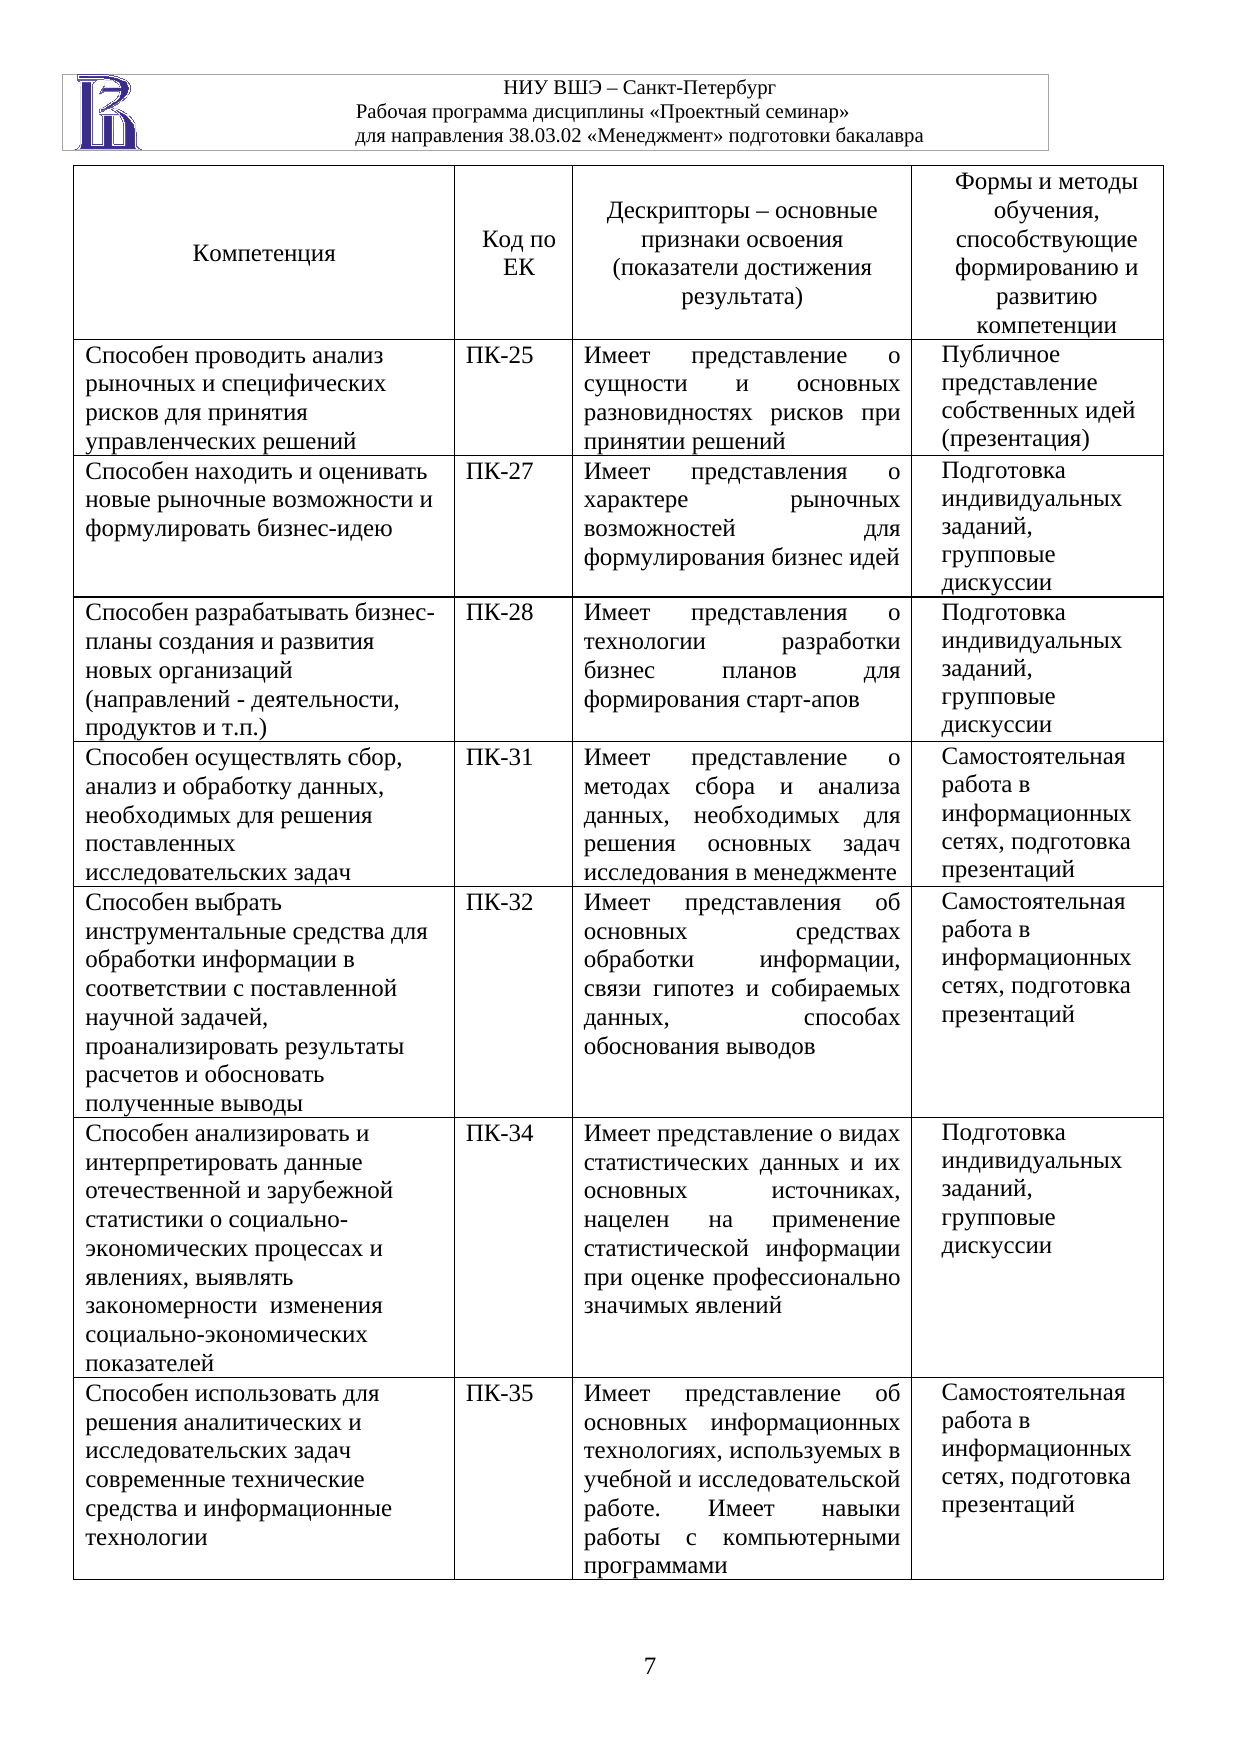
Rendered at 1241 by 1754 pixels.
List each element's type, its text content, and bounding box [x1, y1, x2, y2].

table_cell ПК-34 [455, 1118, 572, 1377]
picture [73, 74, 143, 150]
table_header Дескрипторы – основные признаки освоения (показатели достижения результата) [573, 166, 911, 339]
table_cell Способен анализировать и интерпретировать данные отечественной и зарубежной статистики о социально-экономических процессах и явлениях, выявлять закономерности изменения социально-экономических показателей [74, 1118, 454, 1377]
table_cell Имеет представления о технологии разработки бизнес планов для формирования старт-апов [573, 598, 911, 741]
table_cell ПК-28 [455, 598, 572, 741]
table_cell Способен осуществлять сбор, анализ и обработку данных, необходимых для решения поставленных исследовательских задач [74, 742, 454, 886]
table_header Формы и методы обучения, способствующие формированию и развитию компетенции [912, 166, 1163, 339]
table_cell Имеет представления об основных средствах обработки информации, связи гипотез и собираемых данных, способах обоснования выводов [573, 887, 911, 1117]
table_cell ПК-35 [455, 1378, 572, 1579]
table_cell ПК-32 [455, 887, 572, 1117]
table_cell Способен разрабатывать бизнес-планы создания и развития новых организаций (направлений - деятельности, продуктов и т.п.) [74, 598, 454, 741]
table_cell Подготовка индивидуальных заданий, групповые дискуссии [912, 598, 1163, 741]
table_header Компетенция [74, 166, 454, 339]
table_cell Публичное представление собственных идей (презентация) [912, 340, 1163, 455]
table_cell Имеет представления о характере рыночных возможностей для формулирования бизнес идей [573, 456, 911, 596]
table_cell Самостоятельная работа в информационных сетях, подготовка презентаций [912, 1378, 1163, 1579]
table_header Код по ЕК [455, 166, 572, 339]
table_cell ПК-25 [455, 340, 572, 455]
table_cell Имеет представление об основных информационных технологиях, используемых в учебной и исследовательской работе. Имеет навыки работы с компьютерными программами [573, 1378, 911, 1579]
table_cell Самостоятельная работа в информационных сетях, подготовка презентаций [912, 742, 1163, 886]
table_cell Имеет представление о методах сбора и анализа данных, необходимых для решения основных задач исследования в менеджменте [573, 742, 911, 886]
table_cell Способен находить и оценивать новые рыночные возможности и формулировать бизнес-идею [74, 456, 454, 596]
table_cell Способен использовать для решения аналитических и исследовательских задач современные технические средства и информационные технологии [74, 1378, 454, 1579]
table_cell Имеет представление о видах статистических данных и их основных источниках, нацелен на применение статистической информации при оценке профессионально значимых явлений [573, 1118, 911, 1377]
table_cell ПК-27 [455, 456, 572, 596]
table_cell Способен выбрать инструментальные средства для обработки информации в соответствии с поставленной научной задачей, проанализировать результаты расчетов и обосновать полученные выводы [74, 887, 454, 1117]
table_cell Самостоятельная работа в информационных сетях, подготовка презентаций [912, 887, 1163, 1117]
table_cell Способен проводить анализ рыночных и специфических рисков для принятия управленческих решений [74, 340, 454, 455]
table_cell Имеет представление о сущности и основных разновидностях рисков при принятии решений [573, 340, 911, 455]
table_cell ПК-31 [455, 742, 572, 886]
table_cell Подготовка индивидуальных заданий, групповые дискуссии [912, 1118, 1163, 1377]
table_cell Подготовка индивидуальных заданий, групповые дискуссии [912, 456, 1163, 596]
